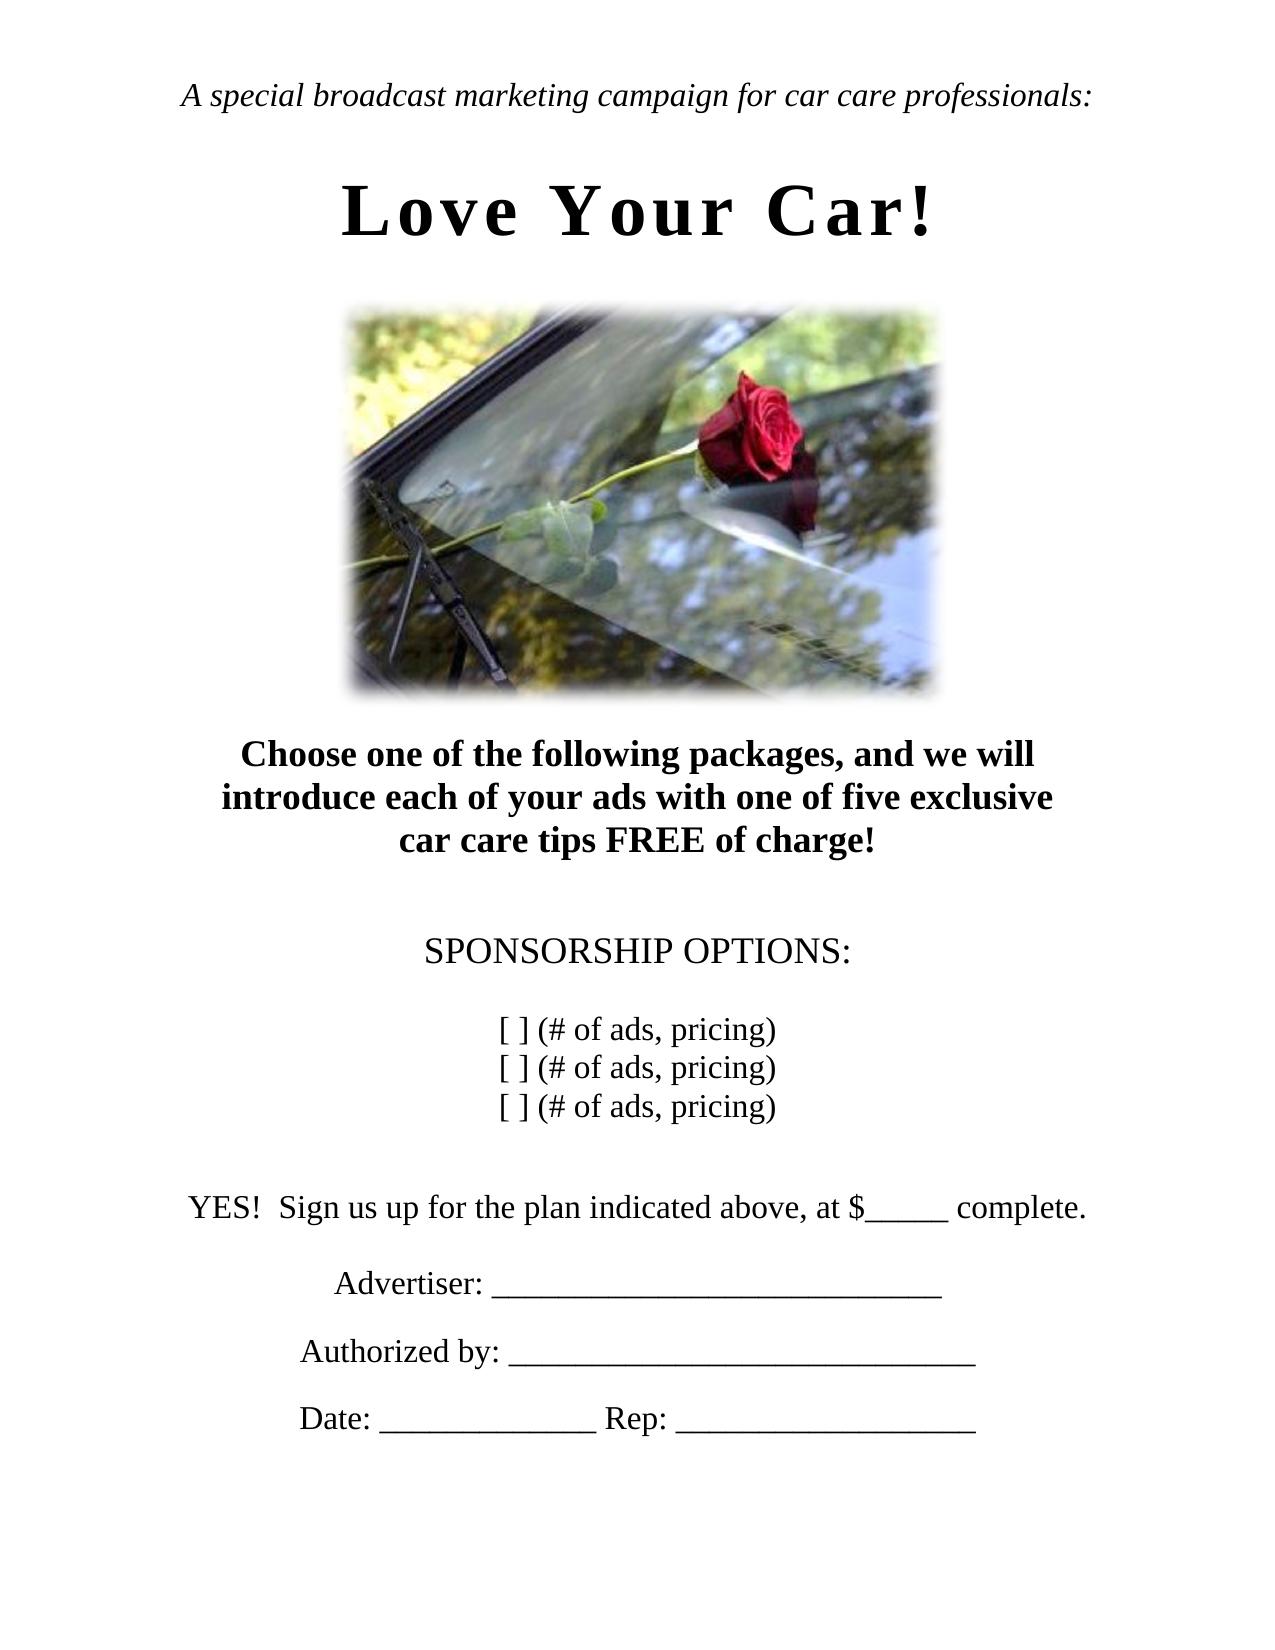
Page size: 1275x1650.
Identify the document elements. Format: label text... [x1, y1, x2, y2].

text [ ] (# of ads, pricing) [150, 1048, 1125, 1086]
text SPONSORSHIP OPTIONS: [150, 928, 1125, 971]
subtitle Advertiser: ___________________________ [150, 1263, 1125, 1302]
text [ ] (# of ads, pricing) [150, 1009, 1125, 1048]
subtitle introduce each of your ads with one of five exclusive [150, 774, 1125, 818]
text YES! Sign us up for the plan indicated above, at $_____ complete. [150, 1187, 1125, 1225]
subtitle Choose one of the following packages, and we will [150, 731, 1125, 774]
subtitle Date: _____________ Rep: __________________ [150, 1398, 1125, 1437]
text [ ] (# of ads, pricing) [150, 1086, 1125, 1124]
subtitle car care tips FREE of charge! [150, 818, 1125, 861]
picture [365, 327, 919, 678]
subtitle Authorized by: ____________________________ [150, 1331, 1125, 1369]
